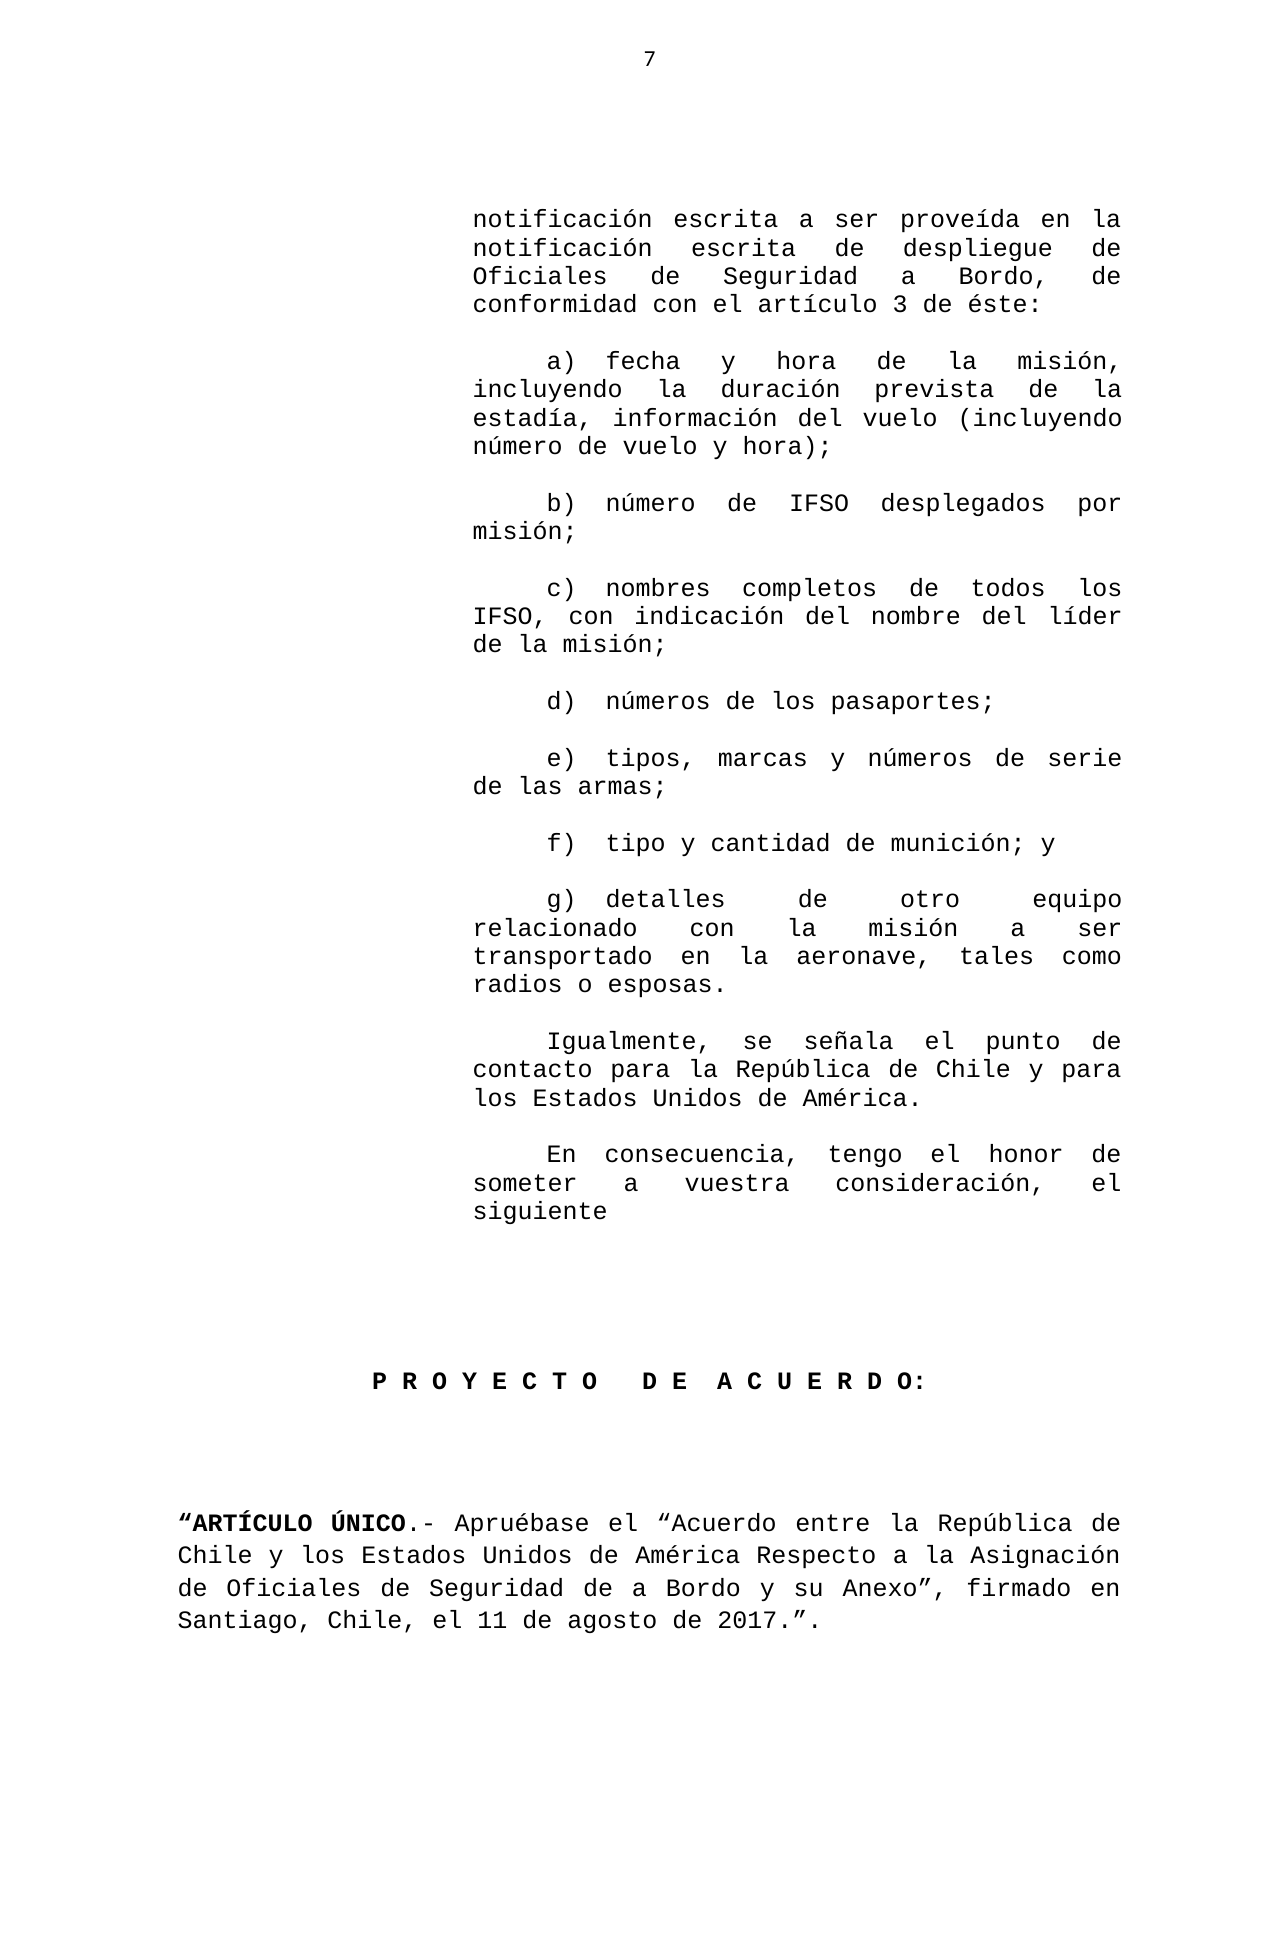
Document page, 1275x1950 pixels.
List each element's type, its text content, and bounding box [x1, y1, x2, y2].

list detalles de otro equipo relacionado con la misión a ser transportado en la aeronave, tales como radios o esposas. [472, 887, 1122, 1000]
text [472, 207, 1121, 320]
list número de IFSO desplegados por misión; [472, 490, 1122, 547]
list tipos, marcas y números de serie de las armas; [472, 745, 1122, 802]
list fecha y hora de la misión, incluyendo la duración prevista de la estadía, información del vuelo (incluyendo número de vuelo y hora); [472, 348, 1122, 462]
list tipo y cantidad de munición; y [472, 830, 1122, 858]
text P R O Y E C T O D E A C U E R D O: [177, 1368, 1121, 1397]
text En consecuencia, tengo el honor de someter a vuestra consideración, el siguiente [472, 1142, 1121, 1227]
text “ARTÍCULO ÚNICO.- Apruébase el “Acuerdo entre la República de Chile y los Estados Unidos de América Respecto a la Asignación de Oficiales de Seguridad de a Bordo y su Anexo”, firmado en Santiago, Chile, el 11 de agosto de 2017.”. [177, 1510, 1121, 1636]
list nombres completos de todos los IFSO, con indicación del nombre del líder de la misión; [472, 575, 1122, 660]
list números de los pasaportes; [472, 688, 1122, 717]
text Igualmente, se señala el punto de contacto para la República de Chile y para los Estados Unidos de América. [472, 1028, 1121, 1113]
